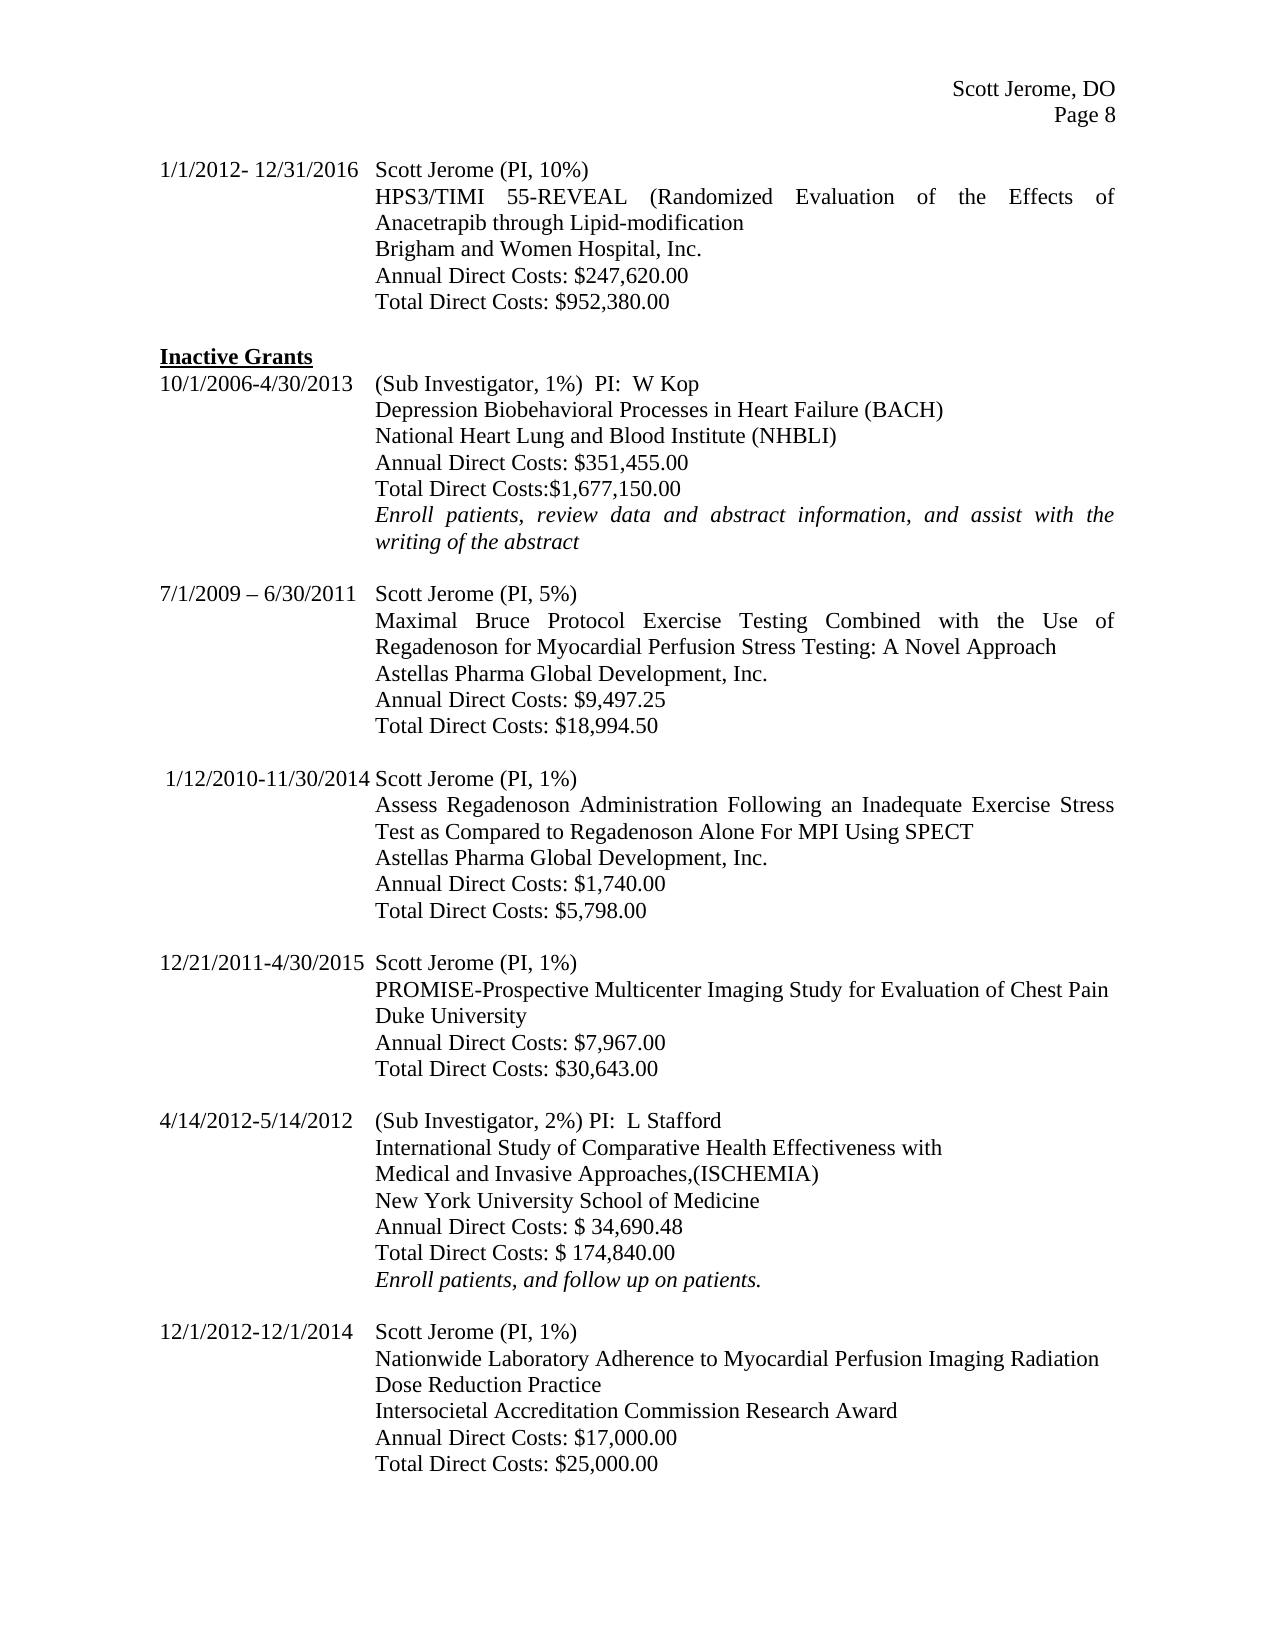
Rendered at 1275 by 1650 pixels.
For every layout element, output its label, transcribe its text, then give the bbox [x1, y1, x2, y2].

text Astellas Pharma Global Development, Inc. [300, 844, 1125, 870]
text Annual Direct Costs: $9,497.25 [309, 686, 1116, 712]
text New York University School of Medicine [309, 1187, 1116, 1213]
text Astellas Pharma Global Development, Inc. [300, 659, 1125, 686]
text Annual Direct Costs: $17,000.00 [375, 1424, 1116, 1450]
text Duke University [159, 1002, 1116, 1028]
text National Heart Lung and Blood Institute (NHBLI) [309, 422, 1116, 449]
text Total Direct Costs:$1,677,150.00 [309, 475, 1116, 501]
text Total Direct Costs: $5,798.00 [375, 897, 1116, 923]
text Total Direct Costs: $25,000.00 [375, 1450, 1116, 1477]
text 7/1/2009 – 6/30/2011 Scott Jerome (PI, 5%) [159, 581, 1116, 607]
text Nationwide Laboratory Adherence to Myocardial Perfusion Imaging Radiation Dose Reduction Practice [375, 1345, 1116, 1397]
text Annual Direct Costs: $7,967.00 [159, 1028, 1116, 1055]
text 12/21/2011-4/30/2015 Scott Jerome (PI, 1%) [159, 949, 1116, 976]
text Brigham and Women Hospital, Inc. [159, 236, 1116, 262]
text Total Direct Costs: $ 174,840.00 [309, 1239, 1116, 1266]
text Assess Regadenoson Administration Following an Inadequate Exercise Stress Test as Compared to Regadenoson Alone For MPI Using SPECT [375, 791, 1116, 844]
text 10/1/2006-4/30/2013 (Sub Investigator, 1%) PI: W Kop [159, 370, 1116, 396]
text Intersocietal Accreditation Commission Research Award [375, 1397, 1116, 1424]
text Total Direct Costs: $30,643.00 [159, 1055, 1116, 1081]
text Depression Biobehavioral Processes in Heart Failure (BACH) [375, 396, 1116, 422]
text Annual Direct Costs: $247,620.00 [159, 262, 1116, 288]
text Maximal Bruce Protocol Exercise Testing Combined with the Use of Regadenoson for Myocardial Perfusion Stress Testing: A Novel Approach [375, 607, 1116, 659]
text Inactive Grants [159, 343, 1116, 370]
text Annual Direct Costs: $1,740.00 [375, 870, 1116, 897]
text Annual Direct Costs: $351,455.00 [309, 449, 1116, 475]
text PROMISE-Prospective Multicenter Imaging Study for Evaluation of Chest Pain [159, 976, 1116, 1002]
text Enroll patients, review data and abstract information, and assist with the writing of the abstract [375, 501, 1116, 554]
text 1/12/2010-11/30/2014 Scott Jerome (PI, 1%) [159, 765, 1116, 791]
text International Study of Comparative Health Effectiveness with [309, 1134, 1116, 1160]
text Total Direct Costs: $952,380.00 [159, 288, 1116, 314]
text Total Direct Costs: $18,994.50 [309, 712, 1116, 739]
text Medical and Invasive Approaches,(ISCHEMIA) [309, 1160, 1116, 1187]
text 1/1/2012- 12/31/2016 Scott Jerome (PI, 10%) [159, 156, 1116, 183]
text Annual Direct Costs: $ 34,690.48 [309, 1213, 1116, 1239]
text 12/1/2012-12/1/2014 Scott Jerome (PI, 1%) [159, 1318, 1116, 1345]
text Enroll patients, and follow up on patients. [375, 1266, 1116, 1292]
text 4/14/2012-5/14/2012 (Sub Investigator, 2%) PI: L Stafford [159, 1108, 1116, 1134]
text HPS3/TIMI 55-REVEAL (Randomized Evaluation of the Effects of Anacetrapib through Lipid-modification [375, 183, 1116, 236]
